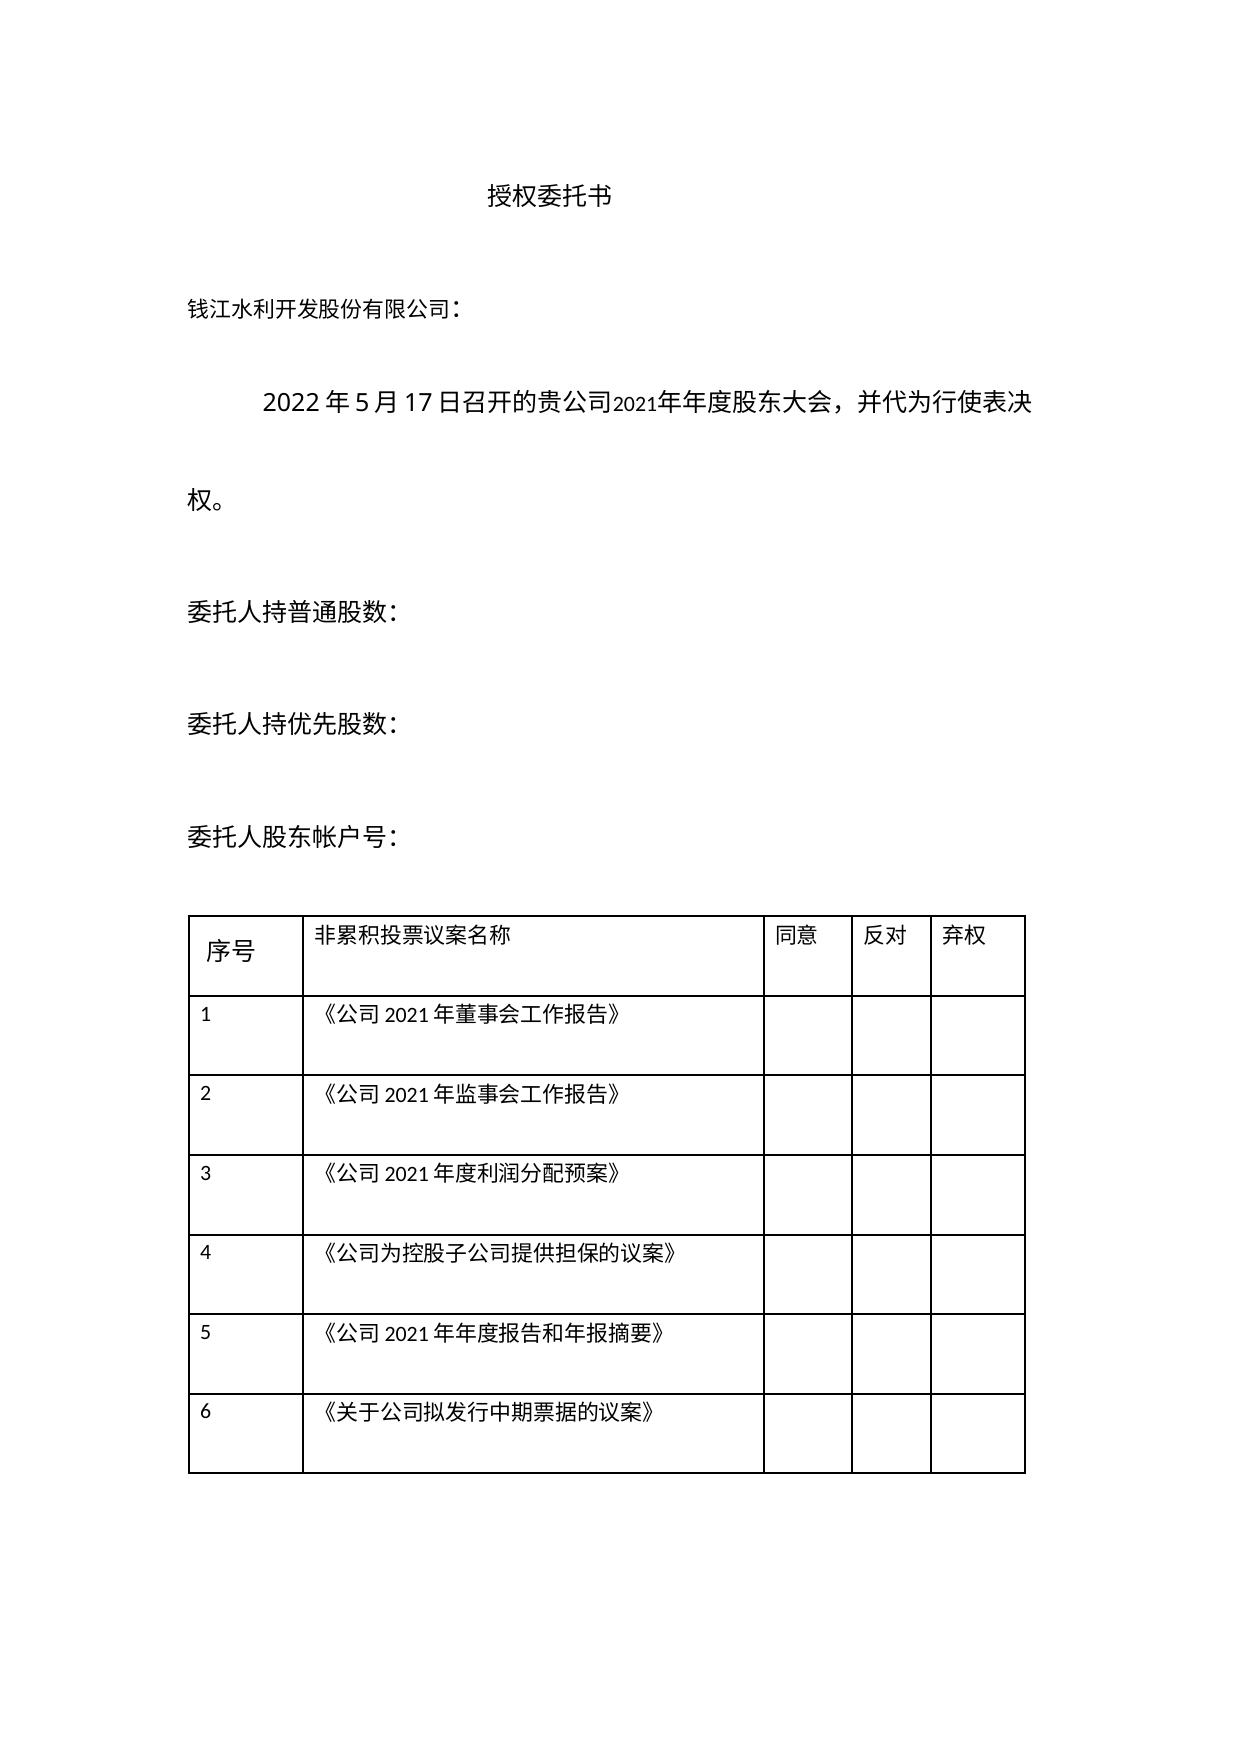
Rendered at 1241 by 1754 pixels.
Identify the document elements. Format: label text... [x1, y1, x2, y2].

text ： [187, 274, 1053, 339]
text 委托人持优先股数： [187, 691, 1053, 756]
text 委托人持普通股数： [187, 578, 1053, 643]
table_header [190, 917, 302, 995]
text 委托人股东帐户号： [187, 803, 1053, 868]
text 授权委托书 [187, 162, 1053, 227]
